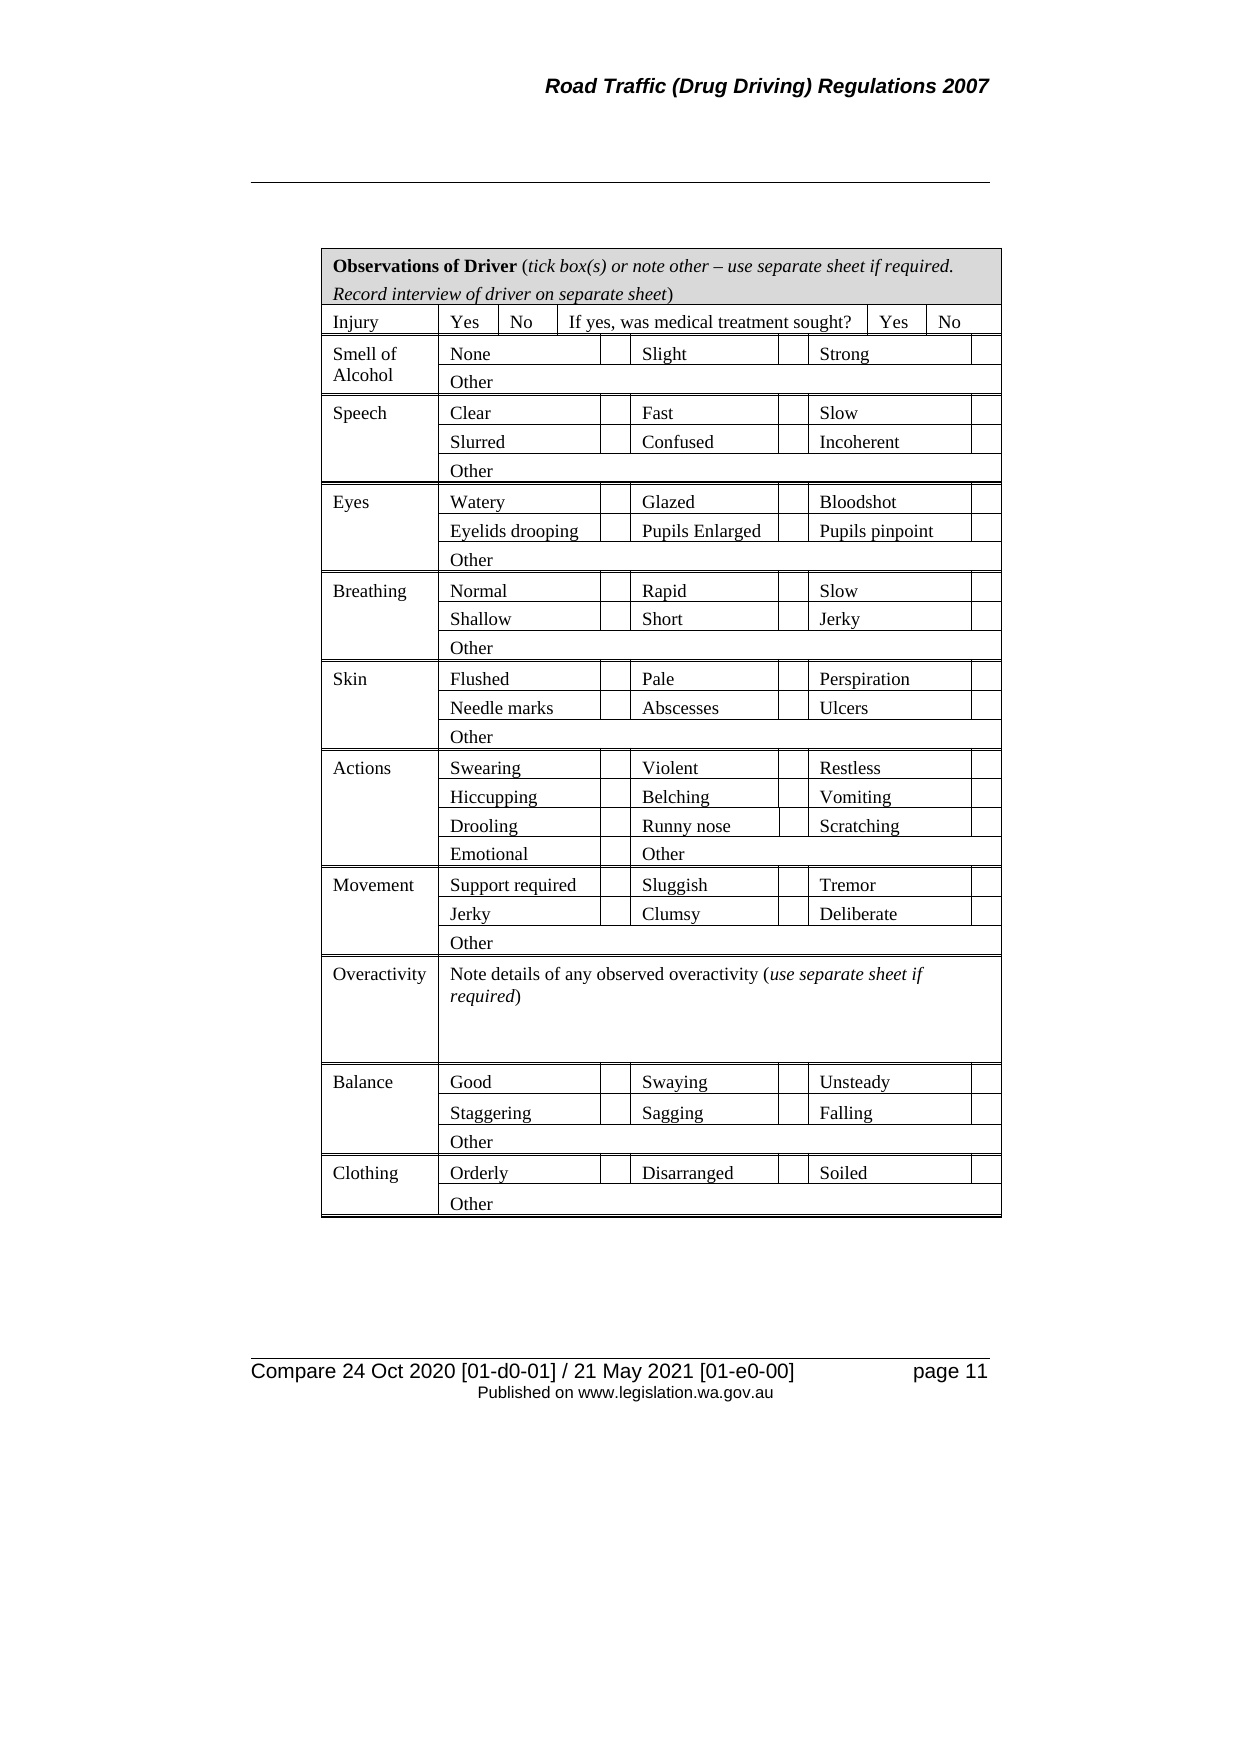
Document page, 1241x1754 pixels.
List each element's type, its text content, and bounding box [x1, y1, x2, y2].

table_cell [972, 779, 1001, 807]
table_cell Glazed [631, 485, 778, 512]
table_cell None [439, 336, 600, 364]
table_cell Eyelids drooping [439, 514, 600, 541]
table_cell Jerky [809, 602, 971, 630]
table_cell Vomiting [809, 779, 971, 807]
table_cell Short [631, 602, 778, 630]
table_cell Incoherent [809, 425, 971, 453]
table_cell [779, 662, 808, 690]
table_cell [779, 573, 808, 601]
table_cell [779, 514, 808, 541]
table_cell Injury [322, 305, 438, 333]
table_cell [779, 779, 808, 807]
table_cell Hiccupping [439, 779, 600, 807]
table_cell [601, 808, 630, 836]
table_cell Sluggish [631, 868, 778, 896]
table_cell [779, 1156, 808, 1183]
table_cell Shallow [439, 602, 600, 630]
table_cell [779, 485, 808, 512]
table_cell [972, 808, 1001, 836]
table_cell Falling [809, 1094, 971, 1123]
table_cell Other [439, 926, 1001, 953]
table_cell [972, 897, 1001, 925]
table_cell Watery [439, 485, 600, 512]
table_cell Good [439, 1065, 600, 1093]
table_cell [972, 751, 1001, 778]
table_cell [779, 897, 808, 925]
table_cell Clear [439, 396, 600, 424]
table_cell Slow [809, 396, 971, 424]
table_cell [601, 779, 630, 807]
table_cell [601, 751, 630, 778]
table_cell [972, 1065, 1001, 1093]
table_cell No [927, 305, 1001, 333]
table_cell If yes, was medical treatment sought? [558, 305, 867, 333]
table_cell Confused [631, 425, 778, 453]
table_cell [779, 1094, 808, 1123]
table_cell Yes [868, 305, 926, 333]
table_cell [601, 336, 630, 364]
table_cell [972, 514, 1001, 541]
table_cell Ulcers [809, 691, 971, 718]
table_cell [972, 662, 1001, 690]
table_cell Flushed [439, 662, 600, 690]
table_cell Other [631, 837, 1001, 865]
table_cell [601, 602, 630, 630]
table_cell Clumsy [631, 897, 778, 925]
table_cell Belching [631, 779, 778, 807]
table_cell Orderly [439, 1156, 600, 1183]
table_cell Restless [809, 751, 971, 778]
table_cell [972, 425, 1001, 453]
table_cell Smell of Alcohol [322, 336, 438, 393]
table_cell Tremor [809, 868, 971, 896]
table_cell [780, 808, 808, 836]
table_cell Eyes [322, 485, 438, 570]
table_cell [779, 396, 808, 424]
table_cell Other [439, 631, 1001, 659]
table_cell Slow [809, 573, 971, 601]
table_cell Pupils pinpoint [809, 514, 971, 541]
table_cell [601, 396, 630, 424]
table_cell Fast [631, 396, 778, 424]
table_cell Skin [322, 662, 438, 747]
table_cell Unsteady [809, 1065, 971, 1093]
table_cell [779, 1065, 808, 1093]
table_cell [601, 514, 630, 541]
table_cell Soiled [809, 1156, 971, 1183]
table_cell [972, 573, 1001, 601]
table_cell Sagging [631, 1094, 778, 1123]
table_cell Jerky [439, 897, 600, 925]
table_cell Strong [809, 336, 971, 364]
table_cell [972, 691, 1001, 718]
table_cell Normal [439, 573, 600, 601]
table_cell Breathing [322, 573, 438, 659]
table_cell [601, 662, 630, 690]
table_cell [601, 837, 630, 865]
table_cell Slight [631, 336, 778, 364]
table_cell [972, 396, 1001, 424]
table_cell [601, 485, 630, 512]
table_cell Staggering [439, 1094, 600, 1123]
table_cell [779, 868, 808, 896]
table_cell Scratching [809, 808, 971, 836]
table_cell Disarranged [631, 1156, 778, 1183]
table_cell Yes [439, 305, 498, 333]
table_cell [601, 1065, 630, 1093]
table_cell Other [439, 365, 1001, 393]
table_cell Note details of any observed overactivity (use separate sheet if required) [439, 957, 1001, 1062]
table_cell Needle marks [439, 691, 600, 718]
table_cell Runny nose [631, 808, 779, 836]
table_cell Abscesses [631, 691, 778, 718]
table_cell Pupils Enlarged [631, 514, 778, 541]
table_cell [779, 425, 808, 453]
table_cell [972, 336, 1001, 364]
table_cell [972, 868, 1001, 896]
table_cell Clothing [322, 1156, 438, 1214]
table_cell Swaying [631, 1065, 778, 1093]
table_cell [779, 691, 808, 718]
table_cell Drooling [439, 808, 600, 836]
table_cell Other [439, 542, 1001, 570]
table_cell Emotional [439, 837, 600, 865]
table_cell Bloodshot [809, 485, 971, 512]
table_cell Pale [631, 662, 778, 690]
table_cell [779, 751, 808, 778]
table_cell Observations of Driver (tick box(s) or note other – use separate sheet if required. Record interview of driver on separate sheet) [322, 249, 1001, 304]
table_cell [972, 1094, 1001, 1123]
table_cell [972, 1156, 1001, 1183]
table_cell [601, 868, 630, 896]
table_cell Deliberate [809, 897, 971, 925]
table_cell Violent [631, 751, 778, 778]
table_cell Other [439, 1184, 1001, 1214]
table_cell [972, 485, 1001, 512]
table_cell Speech [322, 396, 438, 481]
table_cell [601, 1094, 630, 1123]
table_cell Swearing [439, 751, 600, 778]
table_cell [779, 336, 808, 364]
table_cell Overactivity [322, 957, 438, 1062]
table_cell [601, 691, 630, 718]
table_cell Perspiration [809, 662, 971, 690]
table_cell [972, 602, 1001, 630]
table_cell Support required [439, 868, 600, 896]
table_cell Other [439, 720, 1001, 747]
table_cell [779, 602, 808, 630]
table_cell Other [439, 454, 1001, 481]
table_cell Slurred [439, 425, 600, 453]
table_cell [601, 425, 630, 453]
table_cell Balance [322, 1065, 438, 1152]
table_cell [601, 897, 630, 925]
table_cell Rapid [631, 573, 778, 601]
table_cell No [499, 305, 557, 333]
table_cell [601, 1156, 630, 1183]
table_cell Movement [322, 868, 438, 953]
table_cell Other [439, 1125, 1001, 1152]
table_cell [601, 573, 630, 601]
table_cell Actions [322, 751, 438, 865]
